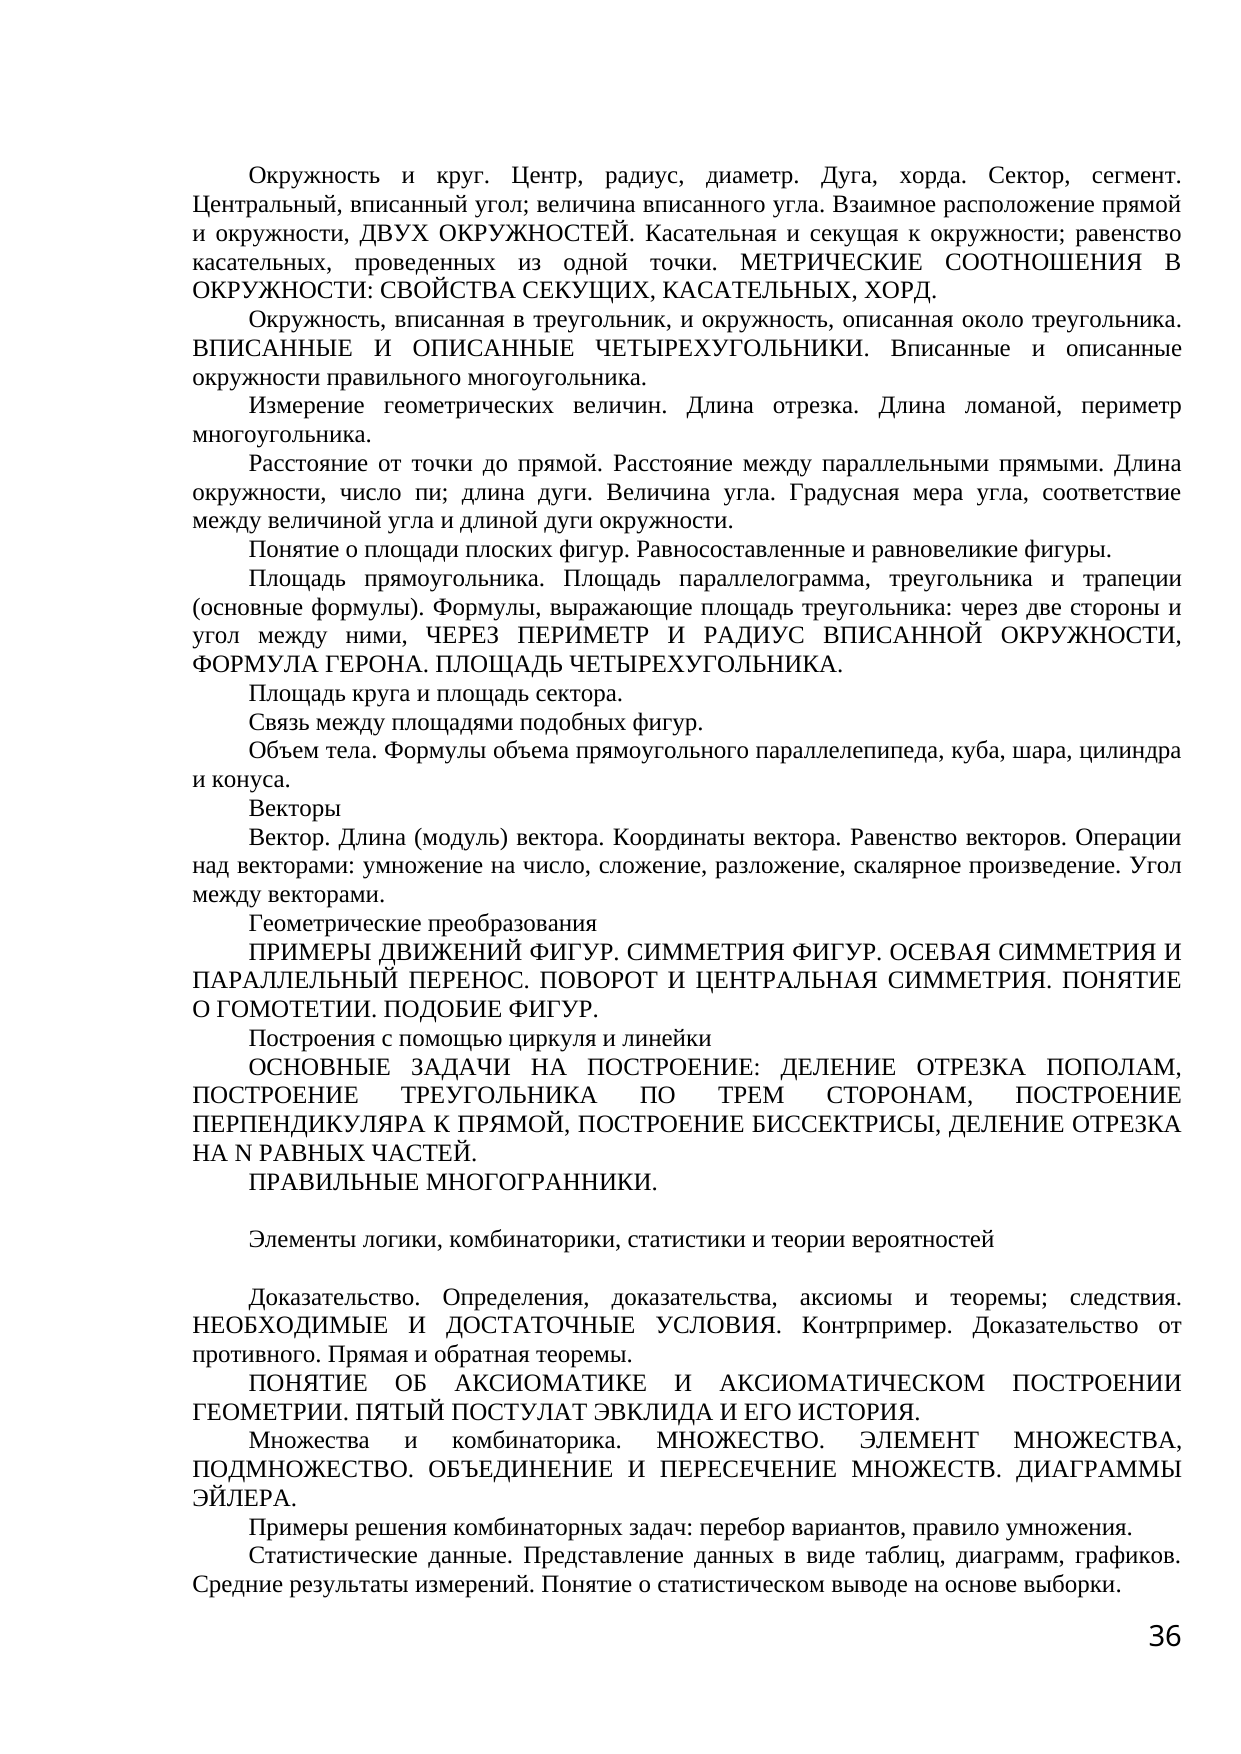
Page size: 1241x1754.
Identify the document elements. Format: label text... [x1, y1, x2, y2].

text Элементы логики, комбинаторики, статистики и теории вероятностей [192, 1224, 1183, 1253]
text Измерение геометрических величин. Длина отрезка. Длина ломаной, периметр многоугольника. [192, 390, 1183, 448]
text Окружность, вписанная в треугольник, и окружность, описанная около треугольника. ВПИСАННЫЕ И ОПИСАННЫЕ ЧЕТЫРЕХУГОЛЬНИКИ. Вписанные и описанные окружности правильного многоугольника. [192, 304, 1183, 390]
text Объем тела. Формулы объема прямоугольного параллелепипеда, куба, шара, цилиндра и конуса. [192, 735, 1183, 793]
text Геометрические преобразования [192, 908, 1183, 937]
text Площадь прямоугольника. Площадь параллелограмма, треугольника и трапеции (основные формулы). Формулы, выражающие площадь треугольника: через две стороны и угол между ними, ЧЕРЕЗ ПЕРИМЕТР И РАДИУС ВПИСАННОЙ ОКРУЖНОСТИ, ФОРМУЛА ГЕРОНА. ПЛОЩАДЬ ЧЕТЫРЕХУГОЛЬНИКА. [192, 563, 1183, 678]
text Связь между площадями подобных фигур. [192, 707, 1183, 735]
text Статистические данные. Представление данных в виде таблиц, диаграмм, графиков. Средние результаты измерений. Понятие о статистическом выводе на основе выборки. [192, 1540, 1183, 1598]
text Площадь круга и площадь сектора. [192, 678, 1183, 707]
text Примеры решения комбинаторных задач: перебор вариантов, правило умножения. [192, 1512, 1183, 1540]
text Вектор. Длина (модуль) вектора. Координаты вектора. Равенство векторов. Операции над векторами: умножение на число, сложение, разложение, скалярное произведение. Угол между векторами. [192, 822, 1183, 908]
text ПРИМЕРЫ ДВИЖЕНИЙ ФИГУР. СИММЕТРИЯ ФИГУР. ОСЕВАЯ СИММЕТРИЯ И ПАРАЛЛЕЛЬНЫЙ ПЕРЕНОС. ПОВОРОТ И ЦЕНТРАЛЬНАЯ СИММЕТРИЯ. ПОНЯТИЕ О ГОМОТЕТИИ. ПОДОБИЕ ФИГУР. [192, 937, 1183, 1023]
text ОСНОВНЫЕ ЗАДАЧИ НА ПОСТРОЕНИЕ: ДЕЛЕНИЕ ОТРЕЗКА ПОПОЛАМ, ПОСТРОЕНИЕ ТРЕУГОЛЬНИКА ПО ТРЕМ СТОРОНАМ, ПОСТРОЕНИЕ ПЕРПЕНДИКУЛЯРА К ПРЯМОЙ, ПОСТРОЕНИЕ БИССЕКТРИСЫ, ДЕЛЕНИЕ ОТРЕЗКА НА N РАВНЫХ ЧАСТЕЙ. [192, 1052, 1183, 1167]
text ПОНЯТИЕ ОБ АКСИОМАТИКЕ И АКСИОМАТИЧЕСКОМ ПОСТРОЕНИИ ГЕОМЕТРИИ. ПЯТЫЙ ПОСТУЛАТ ЭВКЛИДА И ЕГО ИСТОРИЯ. [192, 1368, 1183, 1425]
text Доказательство. Определения, доказательства, аксиомы и теоремы; следствия. НЕОБХОДИМЫЕ И ДОСТАТОЧНЫЕ УСЛОВИЯ. Контрпример. Доказательство от противного. Прямая и обратная теоремы. [192, 1282, 1183, 1368]
text Понятие о площади плоских фигур. Равносоставленные и равновеликие фигуры. [192, 534, 1183, 563]
text Расстояние от точки до прямой. Расстояние между параллельными прямыми. Длина окружности, число пи; длина дуги. Величина угла. Градусная мера угла, соответствие между величиной угла и длиной дуги окружности. [192, 448, 1183, 534]
text Окружность и круг. Центр, радиус, диаметр. Дуга, хорда. Сектор, сегмент. Центральный, вписанный угол; величина вписанного угла. Взаимное расположение прямой и окружности, ДВУХ ОКРУЖНОСТЕЙ. Касательная и секущая к окружности; равенство касательных, проведенных из одной точки. МЕТРИЧЕСКИЕ СООТНОШЕНИЯ В ОКРУЖНОСТИ: СВОЙСТВА СЕКУЩИХ, КАСАТЕЛЬНЫХ, ХОРД. [192, 160, 1183, 304]
text Множества и комбинаторика. МНОЖЕСТВО. ЭЛЕМЕНТ МНОЖЕСТВА, ПОДМНОЖЕСТВО. ОБЪЕДИНЕНИЕ И ПЕРЕСЕЧЕНИЕ МНОЖЕСТВ. ДИАГРАММЫ ЭЙЛЕРА. [192, 1425, 1183, 1512]
text Векторы [192, 793, 1183, 822]
text Построения с помощью циркуля и линейки [192, 1023, 1183, 1052]
text ПРАВИЛЬНЫЕ МНОГОГРАННИКИ. [192, 1167, 1183, 1195]
